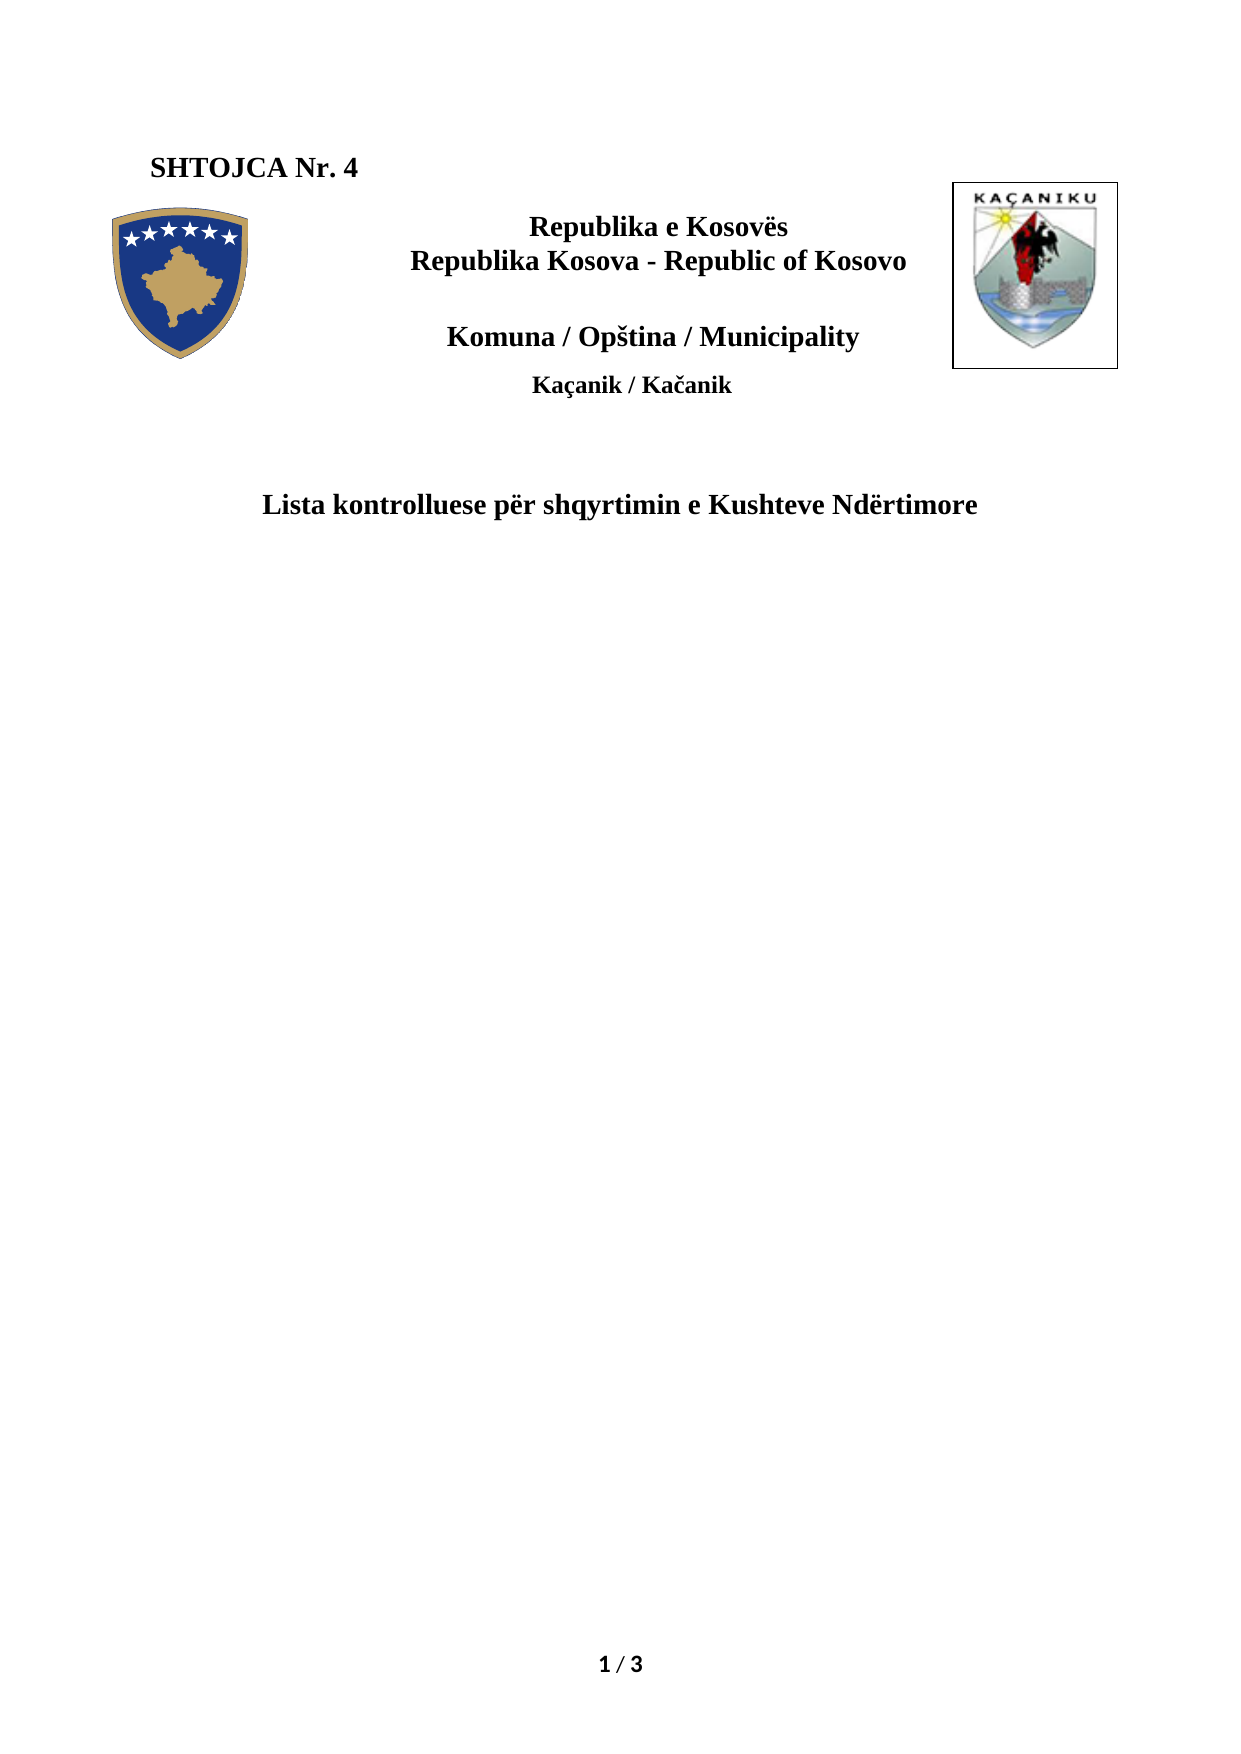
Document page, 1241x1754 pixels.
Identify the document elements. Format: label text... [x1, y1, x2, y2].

text Komuna / Opština / Municipality [150, 324, 952, 351]
picture [968, 190, 1103, 358]
text Republika e Kosovës [150, 209, 952, 243]
text Republika Kosova - Republic of Kosovo [150, 243, 952, 276]
text Lista kontrolluese për shqyrtimin e Kushteve Ndërtimore [150, 487, 1090, 521]
text SHTOJCA Nr. 4 [150, 150, 1050, 183]
